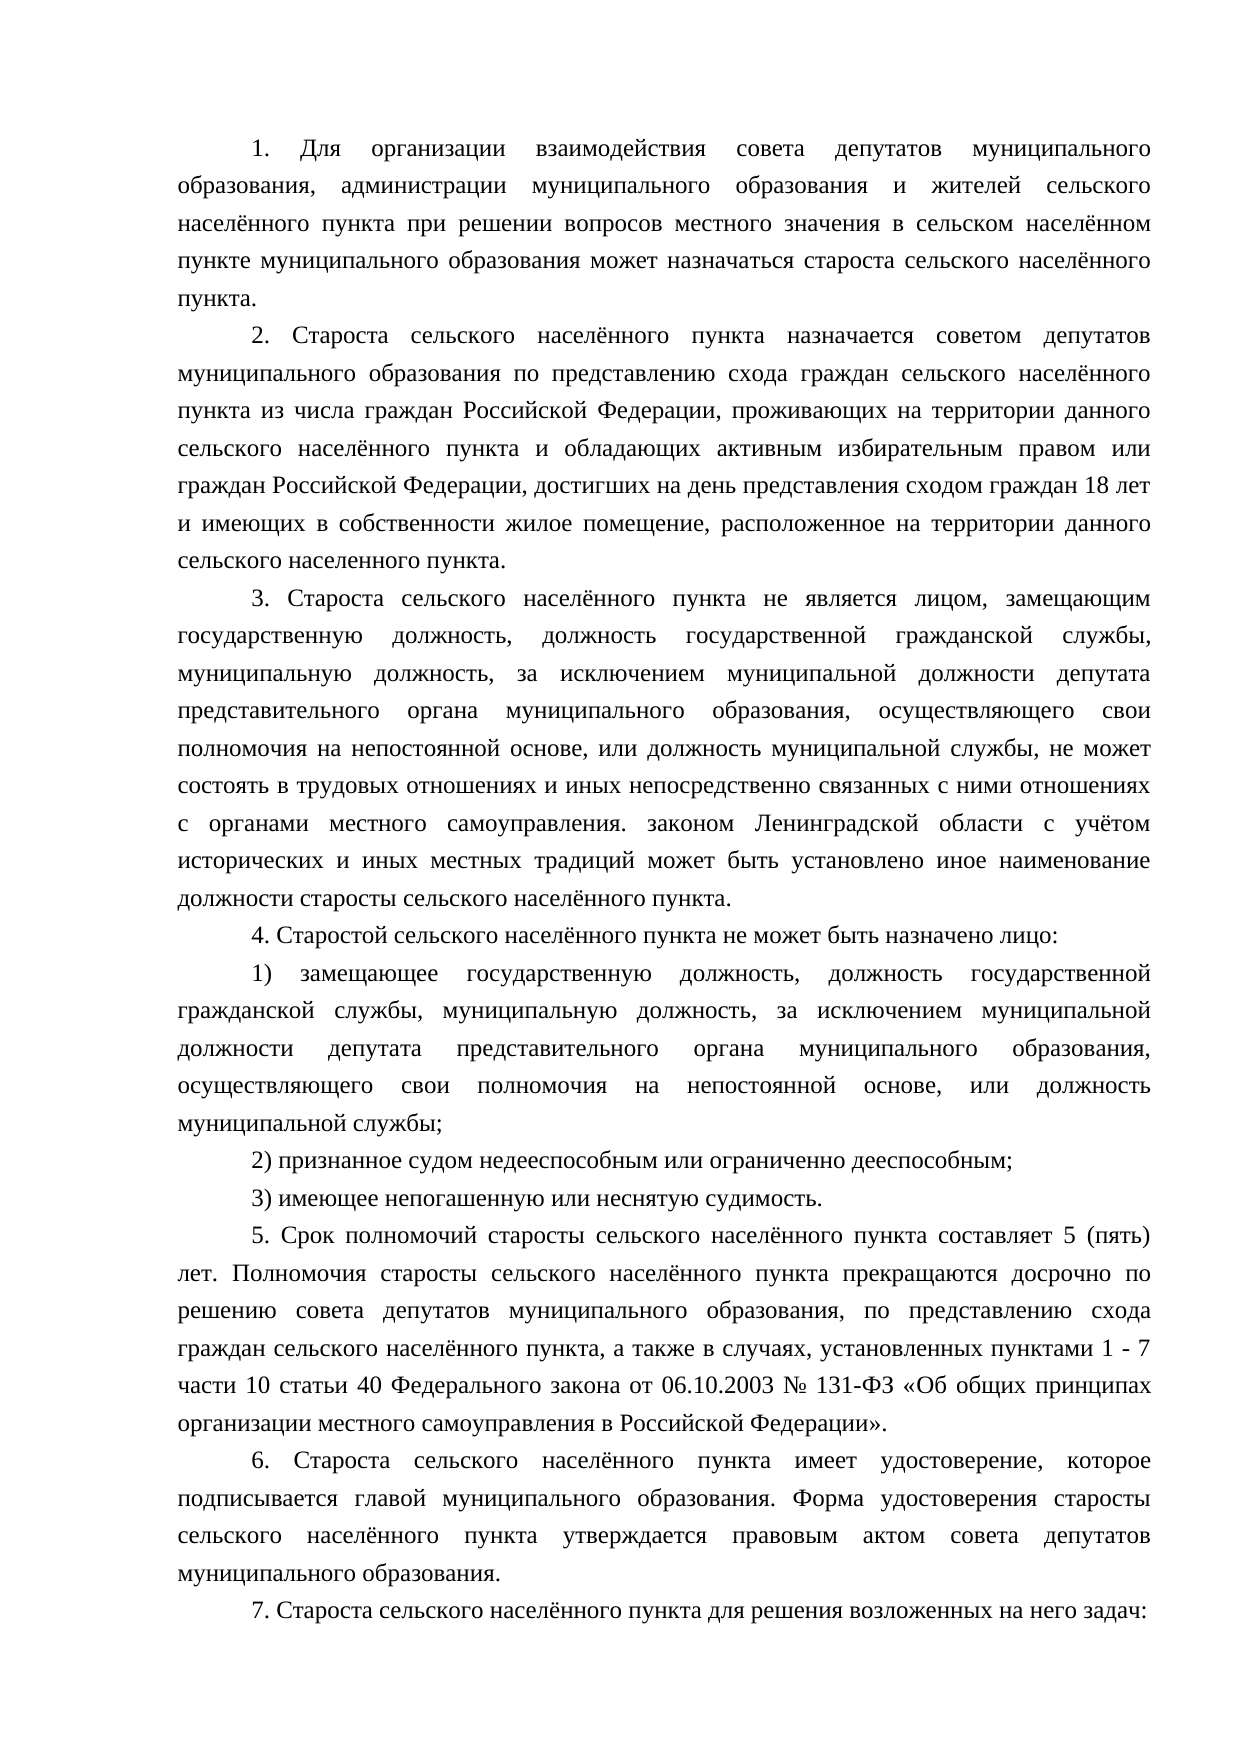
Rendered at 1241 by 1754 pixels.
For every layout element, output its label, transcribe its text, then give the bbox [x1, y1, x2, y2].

text 4. Старостой сельского населённого пункта не может быть назначено лицо: [177, 914, 1152, 951]
text 1. Для организации взаимодействия совета депутатов муниципального образования, администрации муниципального образования и жителей сельского населённого пункта при решении вопросов местного значения в сельском населённом пункте муниципального образования может назначаться староста сельского населённого пункта. [177, 126, 1152, 314]
text 5. Срок полномочий старосты сельского населённого пункта составляет 5 (пять) лет. Полномочия старосты сельского населённого пункта прекращаются досрочно по решению совета депутатов муниципального образования, по представлению схода граждан сельского населённого пункта, а также в случаях, установленных пунктами 1 - 7 части 10 статьи 40 Федерального закона от 06.10.2003 № 131-ФЗ «Об общих принципах организации местного самоуправления в Российской Федерации». [177, 1214, 1152, 1439]
text 7. Староста сельского населённого пункта для решения возложенных на него задач: [177, 1589, 1152, 1626]
text 2) признанное судом недееспособным или ограниченно дееспособным; [177, 1139, 1152, 1176]
text 2. Староста сельского населённого пункта назначается советом депутатов муниципального образования по представлению схода граждан сельского населённого пункта из числа граждан Российской Федерации, проживающих на территории данного сельского населённого пункта и обладающих активным избирательным правом или граждан Российской Федерации, достигших на день представления сходом граждан 18 лет и имеющих в собственности жилое помещение, расположенное на территории данного сельского населенного пункта. [177, 314, 1152, 576]
text 1) замещающее государственную должность, должность государственной гражданской службы, муниципальную должность, за исключением муниципальной должности депутата представительного органа муниципального образования, осуществляющего свои полномочия на непостоянной основе, или должность муниципальной службы; [177, 951, 1152, 1139]
text 3) имеющее непогашенную или неснятую судимость. [177, 1176, 1152, 1214]
text 3. Староста сельского населённого пункта не является лицом, замещающим государственную должность, должность государственной гражданской службы, муниципальную должность, за исключением муниципальной должности депутата представительного органа муниципального образования, осуществляющего свои полномочия на непостоянной основе, или должность муниципальной службы, не может состоять в трудовых отношениях и иных непосредственно связанных с ними отношениях с органами местного самоуправления. законом Ленинградской области с учётом исторических и иных местных традиций может быть установлено иное наименование должности старосты сельского населённого пункта. [177, 576, 1152, 914]
text 6. Староста сельского населённого пункта имеет удостоверение, которое подписывается главой муниципального образования. Форма удостоверения старосты сельского населённого пункта утверждается правовым актом совета депутатов муниципального образования. [177, 1439, 1152, 1589]
